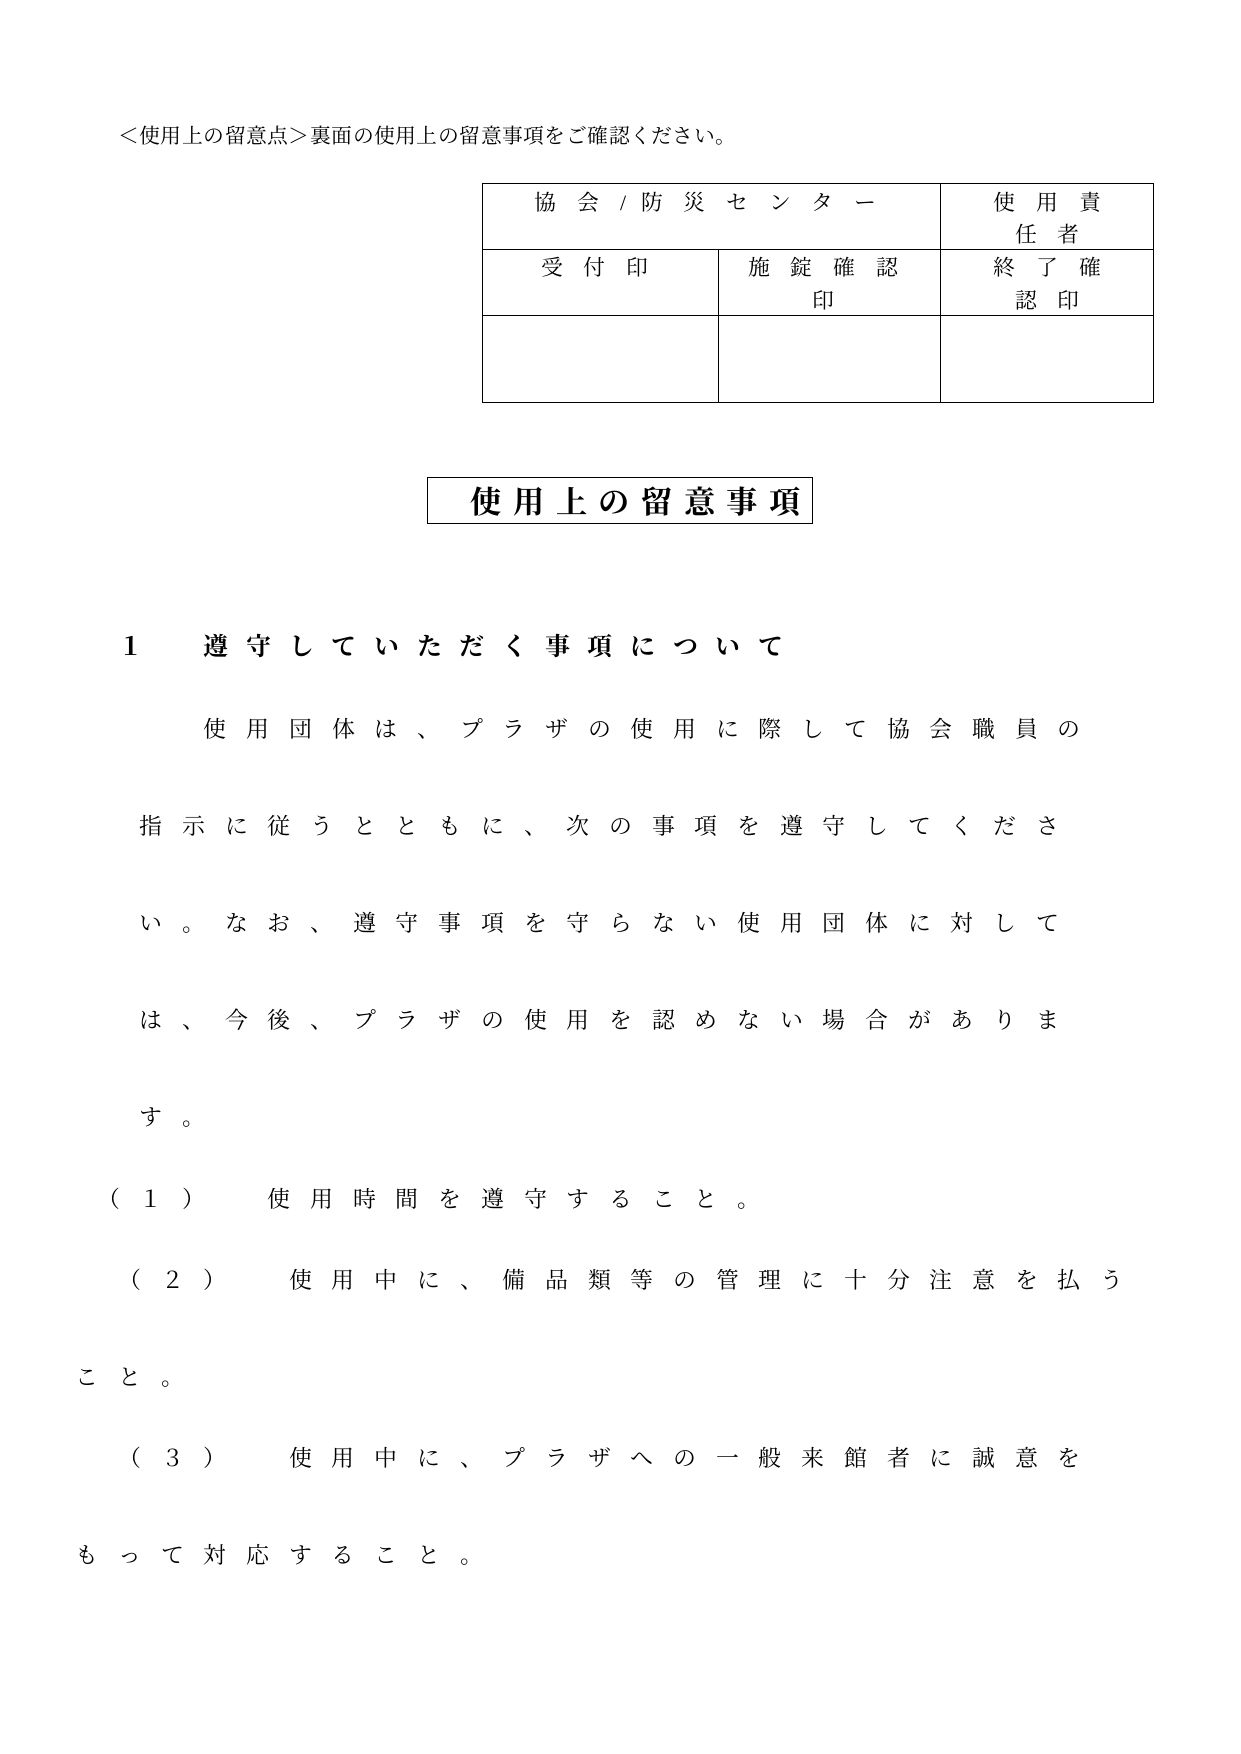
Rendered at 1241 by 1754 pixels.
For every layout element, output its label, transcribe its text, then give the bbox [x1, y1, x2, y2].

table_cell [719, 316, 940, 402]
text １ 遵守していただく事項について [105, 612, 1108, 677]
table_cell [483, 316, 718, 402]
text （３） 使用中に、プラザへの一般来館者に誠意をもって対応すること。 [76, 1424, 1164, 1586]
text （１） 使用時間を遵守すること。 [76, 1165, 1164, 1229]
table_cell 受付印 [483, 250, 718, 315]
table_header 使用責任者 [941, 184, 1153, 249]
text 使用団体は、プラザの使用に際して協会職員の指示に従うとともに、次の事項を遵守してください。なお、遵守事項を守らない使用団体に対しては、今後、プラザの使用を認めない場合があります。 [105, 695, 1108, 1148]
table_cell [941, 316, 1153, 402]
text （２） 使用中に、備品類等の管理に十分注意を払うこと。 [76, 1246, 1164, 1408]
table_cell 終了確認印 [941, 250, 1153, 315]
table_cell 施錠確認印 [719, 250, 940, 315]
text ＜使用上の留意点＞裏面の使用上の留意事項をご確認ください。 [76, 118, 1164, 151]
table_header 協会/防災センター [483, 184, 940, 249]
text 使用上の留意事項 [76, 468, 1164, 533]
